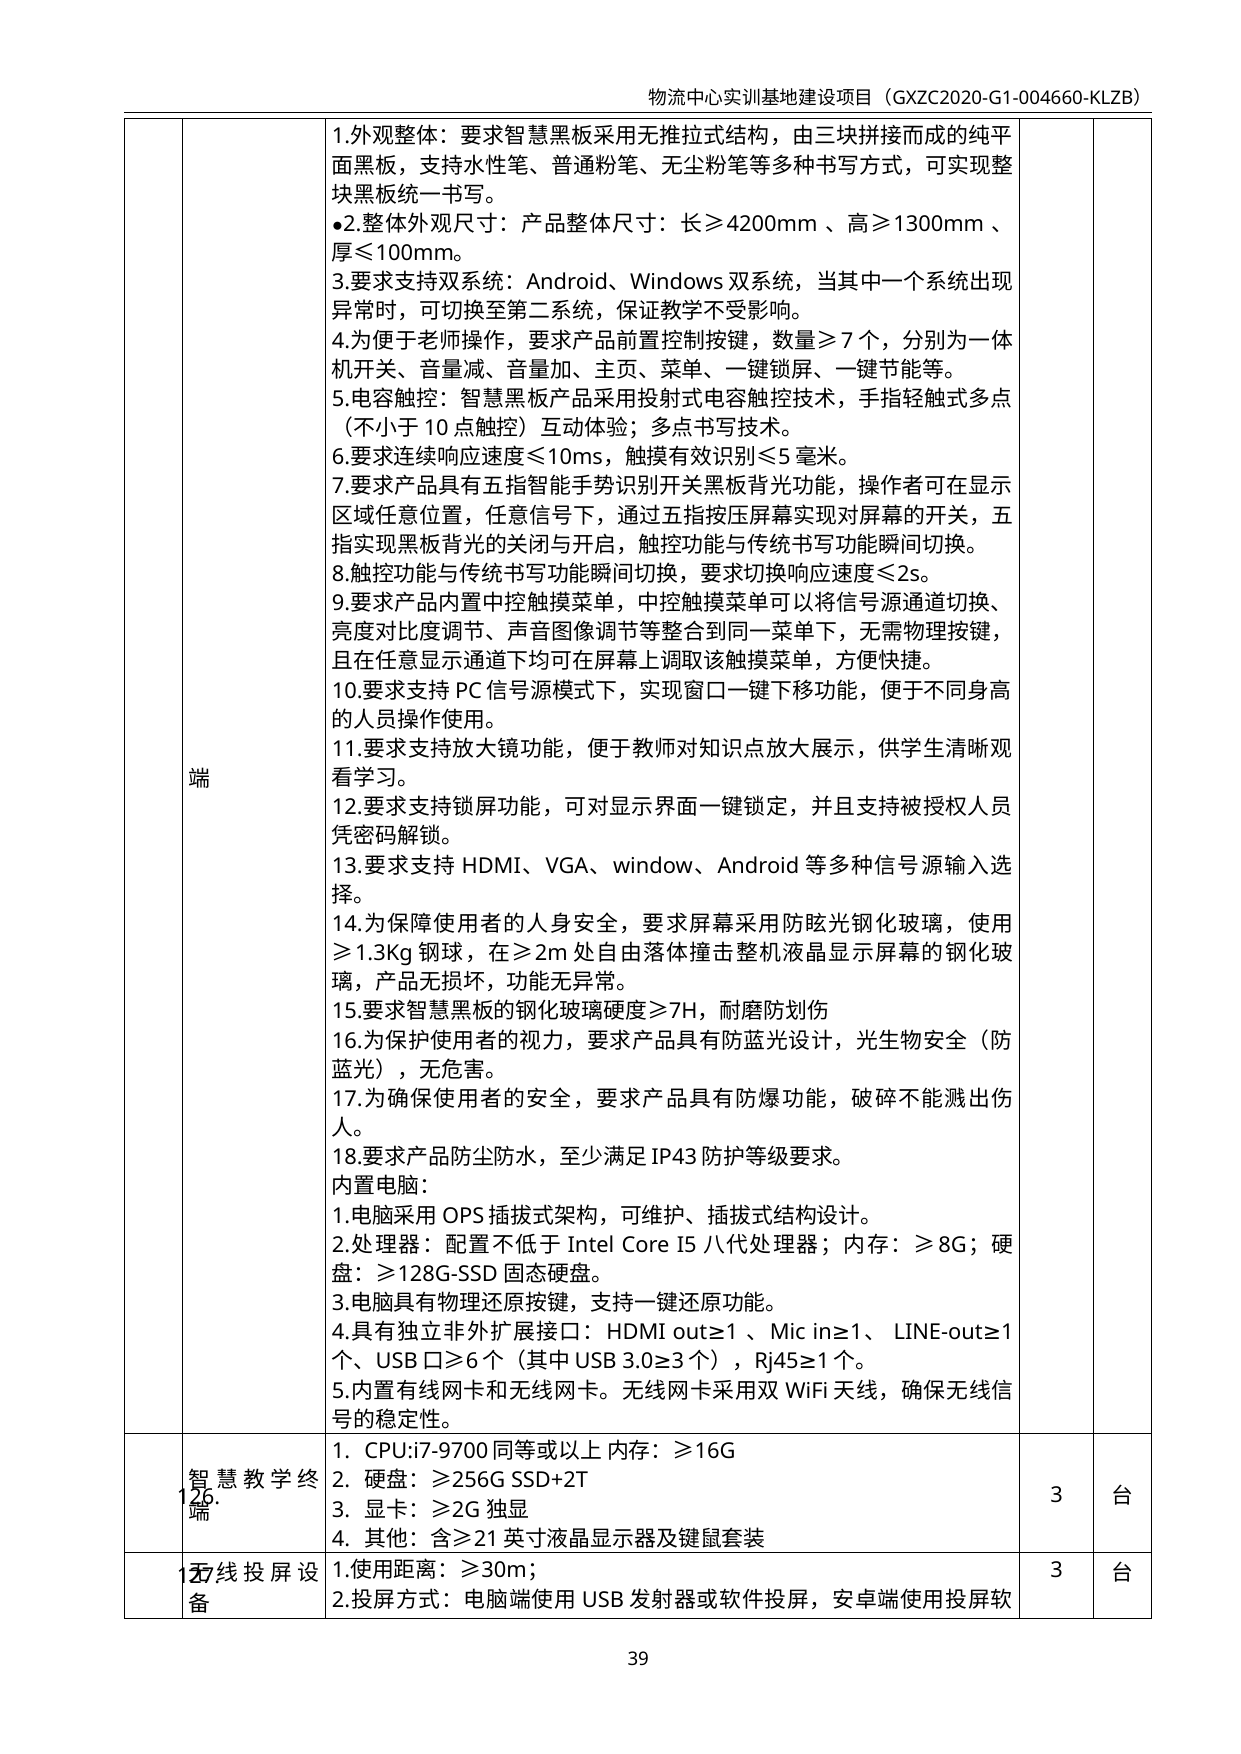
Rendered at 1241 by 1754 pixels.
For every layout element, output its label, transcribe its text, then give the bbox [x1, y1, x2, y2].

table_cell 3 [1020, 1553, 1093, 1618]
table_cell 套 [1094, 119, 1151, 1433]
table_cell [125, 1434, 182, 1552]
table_cell CPU:i7-9700同等或以上 内存：≥16G 硬盘：≥256G SSD+2T 显卡：≥2G 独显 其他：含≥21英寸液晶显示器及键鼠套装 [326, 1434, 1019, 1552]
table_cell [125, 119, 182, 1433]
table_cell 智慧教学终端 [183, 1434, 325, 1552]
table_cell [326, 1553, 1019, 1618]
table_cell 纳米显示终端 [183, 119, 325, 1433]
table_cell [125, 1553, 182, 1618]
table_cell 3 [1020, 1434, 1093, 1552]
table_cell 无线投屏设备 [183, 1553, 325, 1618]
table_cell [326, 119, 1019, 1433]
table_cell 台 [1094, 1553, 1151, 1618]
table_cell 3 [1020, 119, 1093, 1433]
table_cell 台 [1094, 1434, 1151, 1552]
